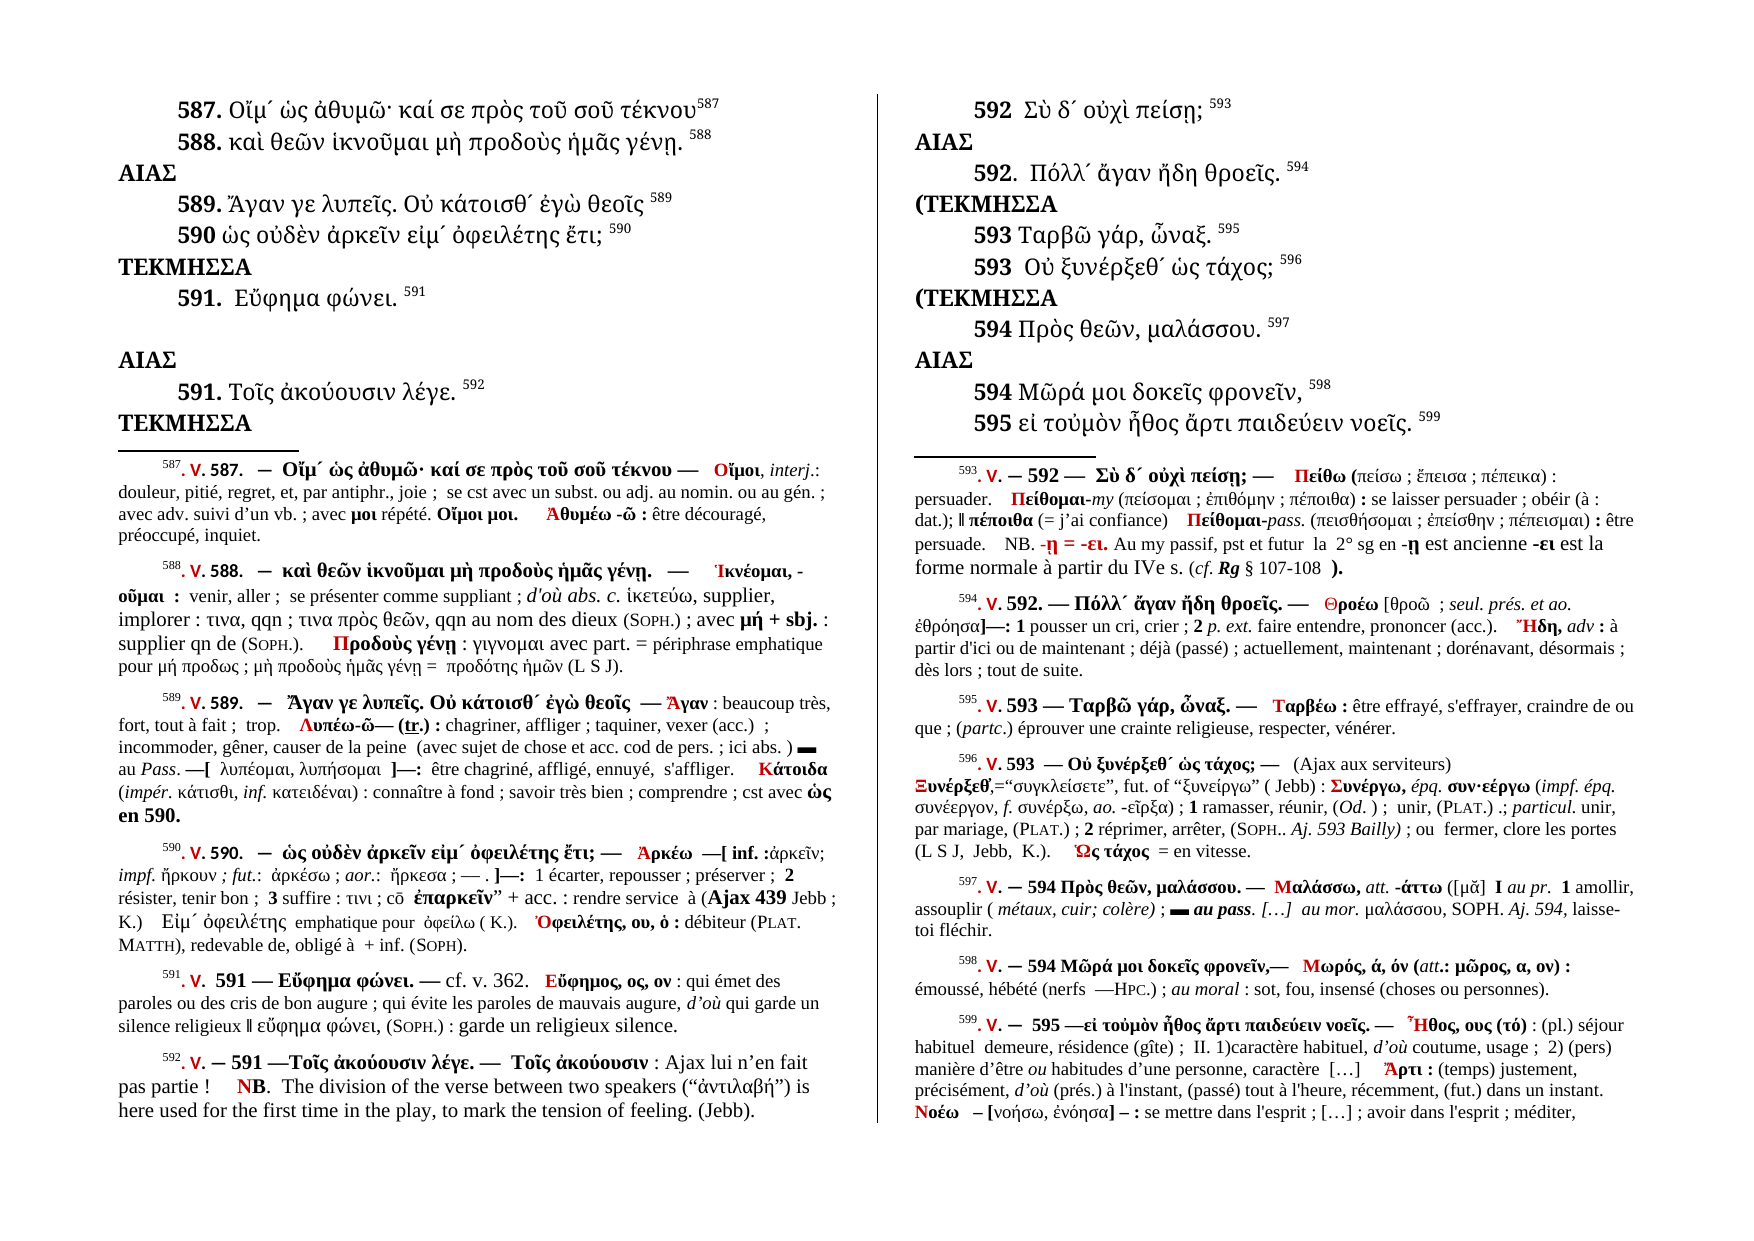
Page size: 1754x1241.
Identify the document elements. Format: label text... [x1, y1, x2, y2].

text 591. Τοῖς ἀκούουσιν λέγε. [177, 376, 839, 407]
text 594 Πρὸς θεῶν, μαλάσσου. [973, 313, 1636, 344]
text ΤΕΚΜΗΣΣΑ [118, 407, 839, 438]
text 593 Οὐ ξυνέρξεθ´ ὡς τάχος; [973, 251, 1636, 282]
text 592 Σὺ δ´ οὐχὶ πείσῃ; [973, 94, 1636, 126]
text ΑΙΑΣ [118, 157, 839, 188]
text 590 ὡς οὐδὲν ἀρκεῖν εἰμ´ ὀφειλέτης ἔτι; [177, 219, 839, 251]
text 591. Εὔφημα φώνει. [177, 282, 839, 313]
text ΤΕΚΜΗΣΣΑ [118, 251, 839, 282]
text 593 Ταρβῶ γάρ, ὦναξ. [973, 219, 1636, 251]
text ΑΙΑΣ [118, 344, 839, 376]
text 588. καὶ θεῶν ἱκνοῦμαι μὴ προδοὺς ἡμᾶς γένῃ. [177, 126, 839, 157]
text 587. Οἴμ´ ὡς ἀθυμῶ· καί σε πρὸς τοῦ σοῦ τέκνου [177, 94, 839, 126]
text ΑΙΑΣ [914, 126, 1636, 157]
text ΑΙΑΣ [914, 344, 1636, 376]
text 592. Πόλλ´ ἄγαν ἤδη θροεῖς. [973, 157, 1636, 188]
text 595 εἰ τοὐμὸν ἦθος ἄρτι παιδεύειν νοεῖς. [973, 407, 1636, 438]
text (ΤΕΚΜΗΣΣΑ [914, 188, 1636, 219]
text 589. Ἄγαν γε λυπεῖς. Οὐ κάτοισθ´ ἐγὼ θεοῖς [177, 188, 839, 219]
text 594 Μῶρά μοι δοκεῖς φρονεῖν, [973, 376, 1636, 407]
text (ΤΕΚΜΗΣΣΑ [914, 282, 1636, 313]
